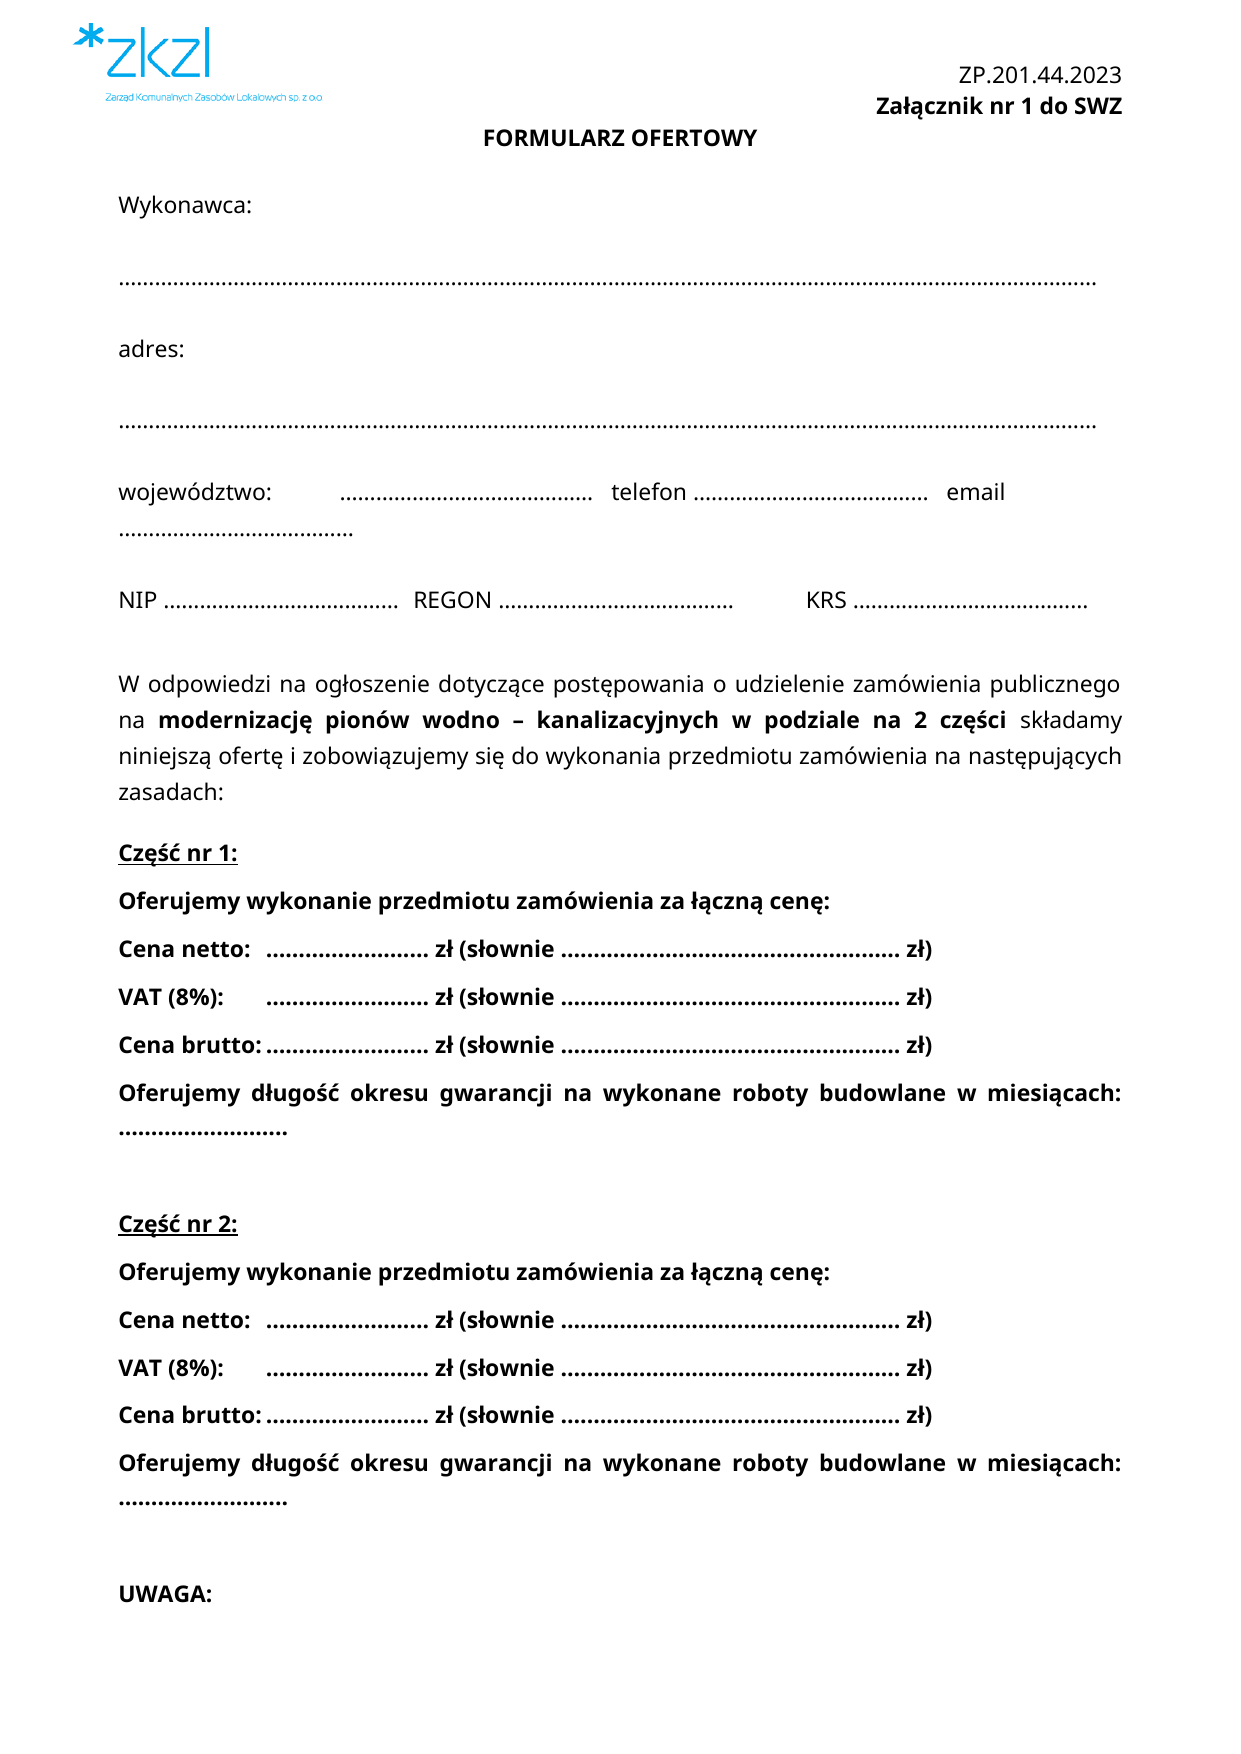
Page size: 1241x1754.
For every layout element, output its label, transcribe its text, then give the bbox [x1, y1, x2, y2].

text UWAGA: [118, 1578, 1122, 1610]
picture [72, 23, 323, 102]
text NIP ………………………………… REGON ………………………………… KRS ………………………………… [118, 584, 1122, 615]
subtitle FORMULARZ OFERTOWY [118, 122, 1122, 153]
text Oferujemy długość okresu gwarancji na wykonane roboty budowlane w miesiącach: …………………….. [118, 1447, 1122, 1512]
text VAT (8%): ………………….... zł (słownie ….…………………………………...…… zł) [118, 1352, 1122, 1383]
text Cena netto: ………………….... zł (słownie ….…………………………………...…… zł) [118, 933, 1122, 964]
text Część nr 1: [118, 837, 1122, 868]
text W odpowiedzi na ogłoszenie dotyczące postępowania o udzielenie zamówienia publicznego na modernizację pionów wodno – kanalizacyjnych w podziale na 2 części składamy niniejszą ofertę i zobowiązujemy się do wykonania przedmiotu zamówienia na następujących zasadach: [118, 668, 1122, 807]
text Oferujemy wykonanie przedmiotu zamówienia za łączną cenę: [118, 1256, 1122, 1287]
text Część nr 2: [118, 1208, 1122, 1239]
text VAT (8%): ………………….... zł (słownie ….…………………………………...…… zł) [118, 981, 1122, 1012]
text Cena brutto: ………………….... zł (słownie ….…………………………………...…… zł) [118, 1029, 1122, 1060]
text Wykonawca: ……………………………………………………………………………………………………………………………………………… [118, 189, 1122, 292]
text Załącznik nr 1 do SWZ [118, 90, 1122, 122]
text Cena brutto: ………………….... zł (słownie ….…………………………………...…… zł) [118, 1399, 1122, 1431]
text województwo: …………………………………… telefon ………………………………… email ………………………………… [118, 476, 1122, 543]
text adres: ……………………………………………………………………………………………………………………………………………… [118, 332, 1122, 436]
text Oferujemy wykonanie przedmiotu zamówienia za łączną cenę: [118, 885, 1122, 916]
text Cena netto: ………………….... zł (słownie ….…………………………………...…… zł) [118, 1304, 1122, 1335]
text Oferujemy długość okresu gwarancji na wykonane roboty budowlane w miesiącach: …………………….. [118, 1077, 1122, 1142]
